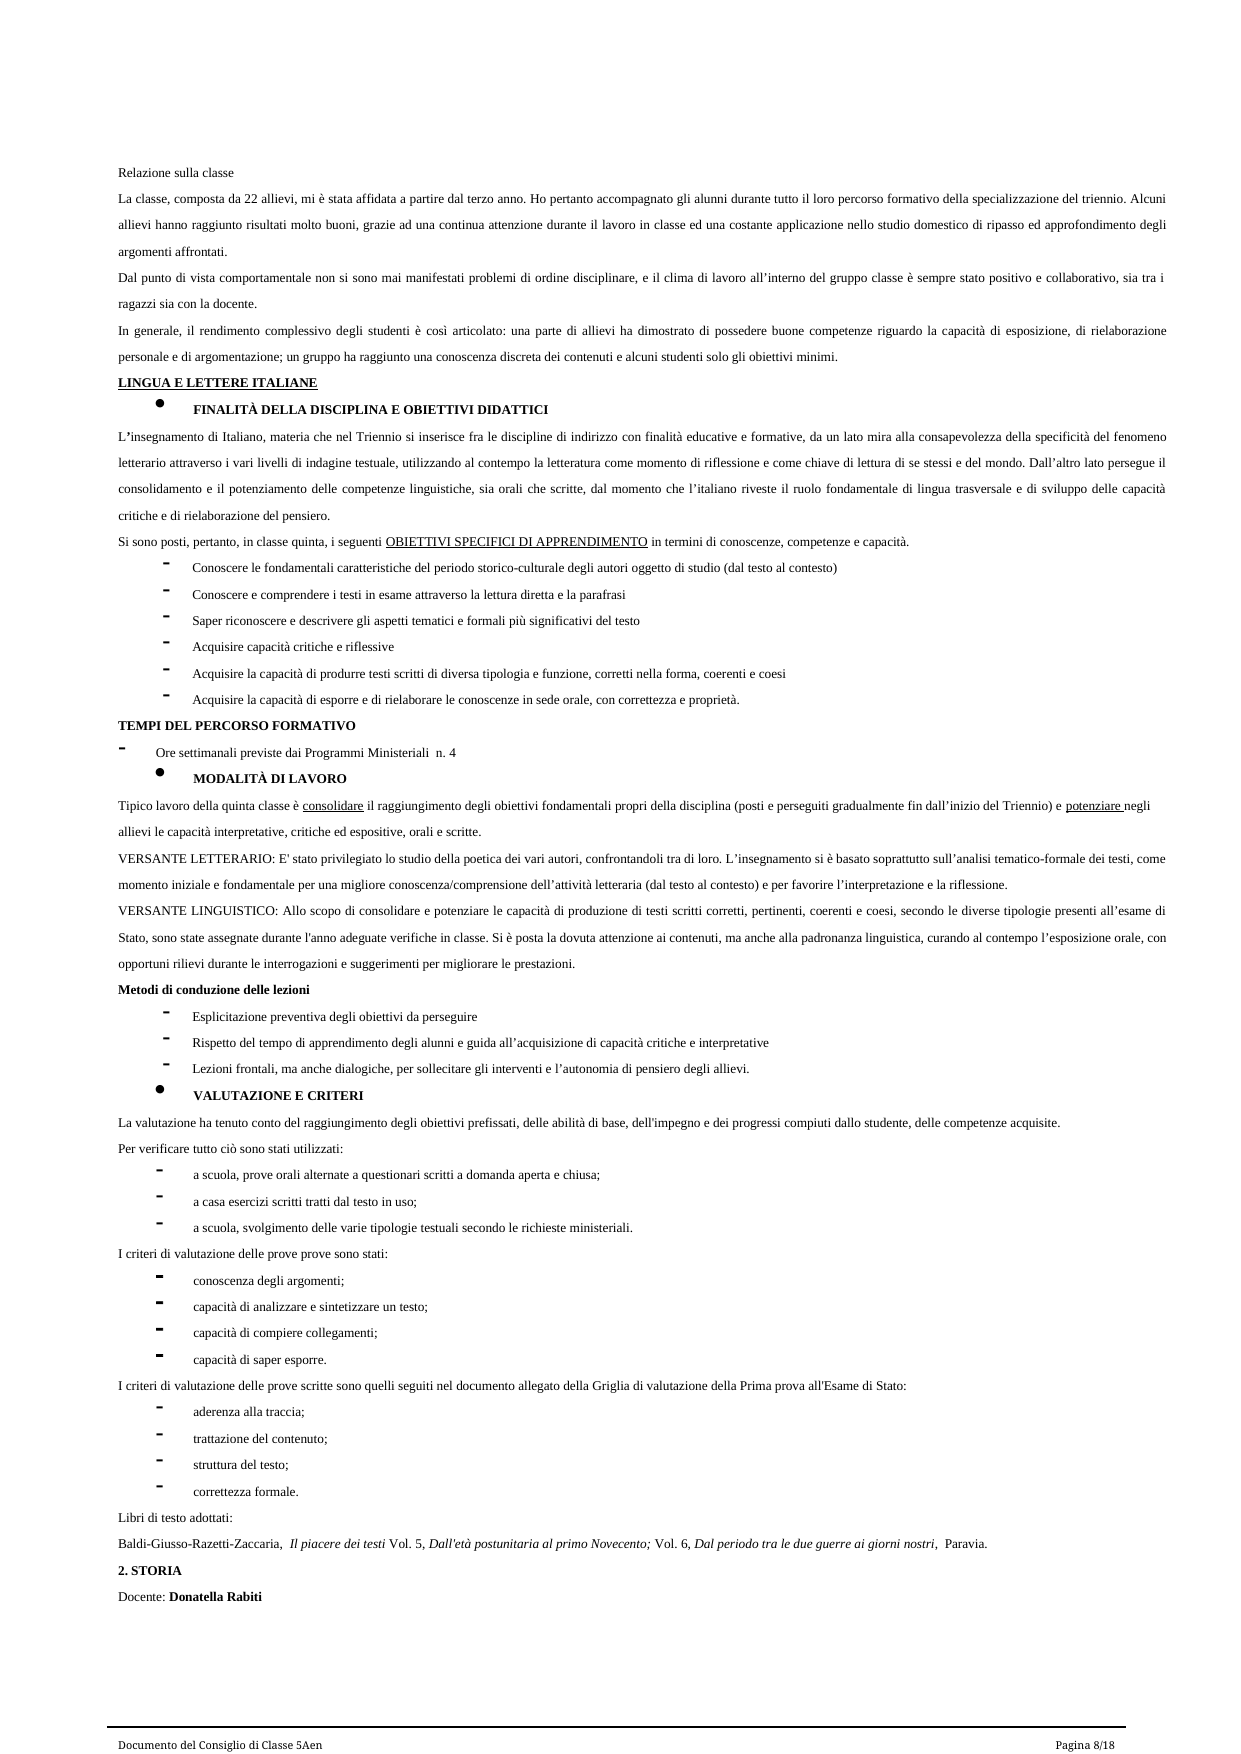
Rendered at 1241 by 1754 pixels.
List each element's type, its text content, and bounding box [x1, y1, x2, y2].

text VERSANTE LETTERARIO: E' stato privilegiato lo studio della poetica dei vari autori, confrontandoli tra di loro. L’insegnamento si è basato soprattutto sull’analisi tematico-formale dei testi, come momento iniziale e fondamentale per una migliore conoscenza/comprensione dell’attività letteraria (dal testo al contesto) e per favorire l’interpretazione e la riflessione. [118, 839, 1168, 892]
list capacità di compiere collegamenti; [156, 1314, 1168, 1341]
list a scuola, prove orali alternate a questionari scritti a domanda aperta e chiusa; [156, 1156, 1168, 1183]
text LINGUA E LETTERE ITALIANE [118, 364, 1168, 391]
text La valutazione ha tenuto conto del raggiungimento degli obiettivi prefissati, delle abilità di base, dell'impegno e dei progressi compiuti dallo studente, delle competenze acquisite. [118, 1103, 1168, 1130]
text I criteri di valutazione delle prove prove sono stati: [118, 1235, 1168, 1262]
text Baldi-Giusso-Razetti-Zaccaria, Il piacere dei testi Vol. 5, Dall'età postunitaria al primo Novecento; Vol. 6, Dal periodo tra le due guerre ai giorni nostri, Paravia. [118, 1525, 1168, 1552]
text L’insegnamento di Italiano, materia che nel Triennio si inserisce fra le discipline di indirizzo con finalità educative e formative, da un lato mira alla consapevolezza della specificità del fenomeno letterario attraverso i vari livelli di indagine testuale, utilizzando al contempo la letteratura come momento di riflessione e come chiave di lettura di se stessi e del mondo. Dall’altro lato persegue il consolidamento e il potenziamento delle competenze linguistiche, sia orali che scritte, dal momento che l’italiano riveste il ruolo fondamentale di lingua trasversale e di sviluppo delle capacità critiche e di rielaborazione del pensiero. [118, 417, 1168, 523]
list Saper riconoscere e descrivere gli aspetti tematici e formali più significativi del testo [162, 602, 1168, 628]
text TEMPI DEL PERCORSO FORMATIVO [118, 707, 1168, 734]
list Acquisire capacità critiche e riflessive [162, 628, 1168, 655]
list Lezioni frontali, ma anche dialogiche, per sollecitare gli interventi e l’autonomia di pensiero degli allievi. [162, 1050, 1168, 1077]
text La classe, composta da 22 allievi, mi è stata affidata a partire dal terzo anno. Ho pertanto accompagnato gli alunni durante tutto il loro percorso formativo della specializzazione del triennio. Alcuni allievi hanno raggiunto risultati molto buoni, grazie ad una continua attenzione durante il lavoro in classe ed una costante applicazione nello studio domestico di ripasso ed approfondimento degli argomenti affrontati. [118, 180, 1168, 259]
text Metodi di conduzione delle lezioni [118, 971, 1168, 998]
list Acquisire la capacità di produrre testi scritti di diversa tipologia e funzione, corretti nella forma, coerenti e coesi [162, 655, 1168, 681]
text Docente: Donatella Rabiti [118, 1578, 1168, 1604]
list Conoscere le fondamentali caratteristiche del periodo storico-culturale degli autori oggetto di studio (dal testo al contesto) [162, 549, 1168, 576]
list Acquisire la capacità di esporre e di rielaborare le conoscenze in sede orale, con correttezza e proprietà. [162, 681, 1168, 707]
text Tipico lavoro della quinta classe è consolidare il raggiungimento degli obiettivi fondamentali propri della disciplina (posti e perseguiti gradualmente fin dall’inizio del Triennio) e potenziare negli allievi le capacità interpretative, critiche ed espositive, orali e scritte. [118, 787, 1168, 839]
text Per verificare tutto ciò sono stati utilizzati: [118, 1130, 1168, 1156]
list struttura del testo; [156, 1446, 1168, 1472]
text Si sono posti, pertanto, in classe quinta, i seguenti OBIETTIVI SPECIFICI DI APPRENDIMENTO in termini di conoscenze, competenze e capacità. [118, 523, 1168, 549]
list FINALITÀ DELLA DISCIPLINA E OBIETTIVI DIDATTICI [156, 391, 1168, 417]
text Libri di testo adottati: [118, 1499, 1168, 1525]
list trattazione del contenuto; [156, 1420, 1168, 1446]
list Conoscere e comprendere i testi in esame attraverso la lettura diretta e la parafrasi [162, 576, 1168, 602]
text I criteri di valutazione delle prove scritte sono quelli seguiti nel documento allegato della Griglia di valutazione della Prima prova all'Esame di Stato: [118, 1367, 1168, 1393]
text Dal punto di vista comportamentale non si sono mai manifestati problemi di ordine disciplinare, e il clima di lavoro all’interno del gruppo classe è sempre stato positivo e collaborativo, sia tra i ragazzi sia con la docente. [118, 259, 1168, 312]
list VALUTAZIONE E CRITERI [156, 1077, 1168, 1103]
text 2. STORIA [118, 1552, 1168, 1578]
list conoscenza degli argomenti; [156, 1262, 1168, 1288]
list Rispetto del tempo di apprendimento degli alunni e guida all’acquisizione di capacità critiche e interpretative [162, 1024, 1168, 1050]
list capacità di analizzare e sintetizzare un testo; [156, 1288, 1168, 1314]
list Esplicitazione preventiva degli obiettivi da perseguire [162, 998, 1168, 1024]
list correttezza formale. [156, 1472, 1168, 1499]
list Ore settimanali previste dai Programmi Ministeriali n. 4 [118, 734, 1168, 760]
list a scuola, svolgimento delle varie tipologie testuali secondo le richieste ministeriali. [156, 1209, 1168, 1235]
list a casa esercizi scritti tratti dal testo in uso; [156, 1183, 1168, 1209]
list capacità di saper esporre. [156, 1341, 1168, 1367]
text In generale, il rendimento complessivo degli studenti è così articolato: una parte di allievi ha dimostrato di possedere buone competenze riguardo la capacità di esposizione, di rielaborazione personale e di argomentazione; un gruppo ha raggiunto una conoscenza discreta dei contenuti e alcuni studenti solo gli obiettivi minimi. [118, 312, 1168, 364]
text Relazione sulla classe [118, 153, 1168, 180]
list aderenza alla traccia; [156, 1393, 1168, 1420]
list MODALITÀ DI LAVORO [156, 760, 1168, 787]
text VERSANTE LINGUISTICO: Allo scopo di consolidare e potenziare le capacità di produzione di testi scritti corretti, pertinenti, coerenti e coesi, secondo le diverse tipologie presenti all’esame di Stato, sono state assegnate durante l'anno adeguate verifiche in classe. Si è posta la dovuta attenzione ai contenuti, ma anche alla padronanza linguistica, curando al contempo l’esposizione orale, con opportuni rilievi durante le interrogazioni e suggerimenti per migliorare le prestazioni. [118, 892, 1168, 971]
